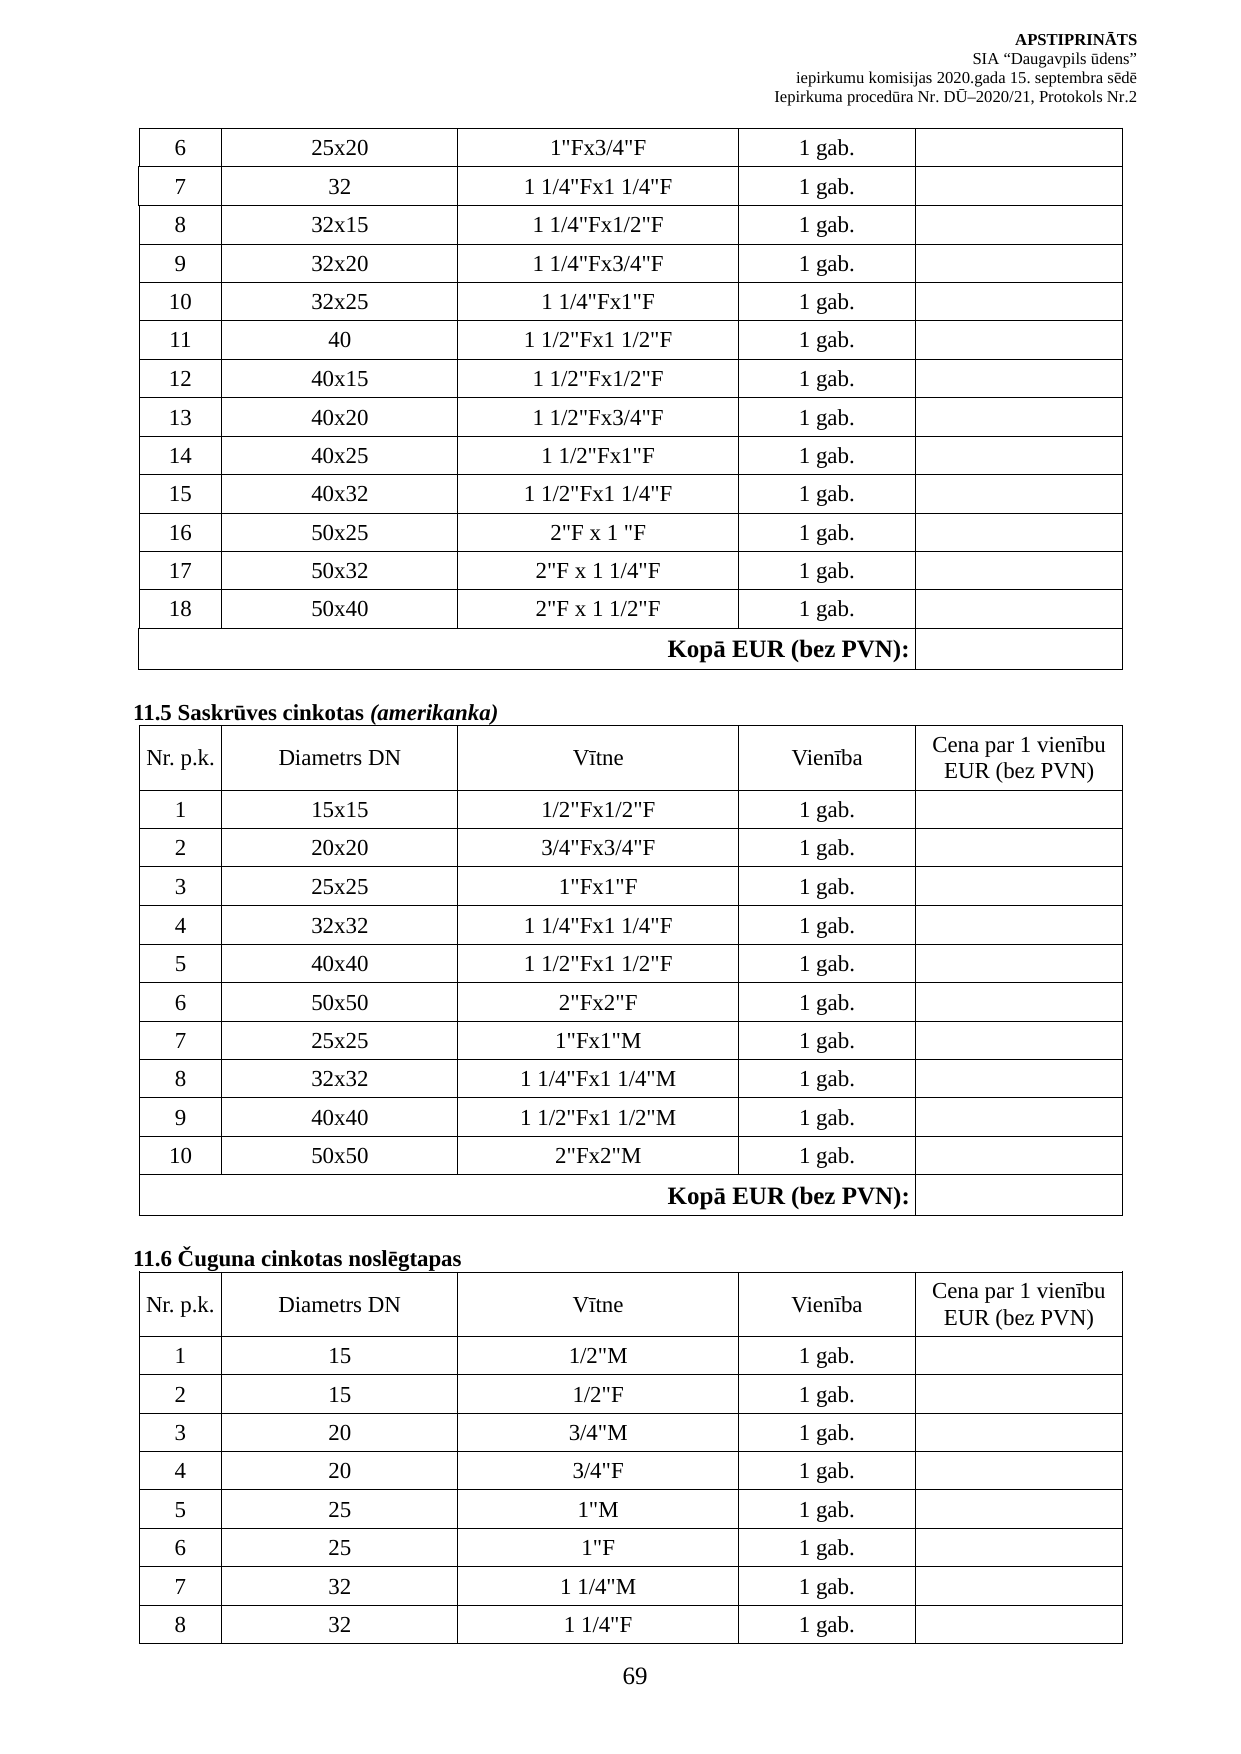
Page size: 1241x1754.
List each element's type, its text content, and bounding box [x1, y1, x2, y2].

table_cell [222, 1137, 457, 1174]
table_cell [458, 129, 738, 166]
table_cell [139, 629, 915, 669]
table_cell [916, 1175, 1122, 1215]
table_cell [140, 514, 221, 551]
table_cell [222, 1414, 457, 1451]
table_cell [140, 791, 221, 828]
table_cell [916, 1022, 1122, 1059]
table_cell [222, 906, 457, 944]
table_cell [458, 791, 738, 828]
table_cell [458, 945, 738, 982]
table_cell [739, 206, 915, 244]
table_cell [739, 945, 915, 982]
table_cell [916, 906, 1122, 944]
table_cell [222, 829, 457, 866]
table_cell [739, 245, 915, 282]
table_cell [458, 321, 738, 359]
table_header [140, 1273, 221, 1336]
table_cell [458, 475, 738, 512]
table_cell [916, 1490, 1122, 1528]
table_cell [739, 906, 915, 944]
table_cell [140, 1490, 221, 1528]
text 11.5 Saskrūves cinkotas (amerikanka) [133, 698, 1137, 725]
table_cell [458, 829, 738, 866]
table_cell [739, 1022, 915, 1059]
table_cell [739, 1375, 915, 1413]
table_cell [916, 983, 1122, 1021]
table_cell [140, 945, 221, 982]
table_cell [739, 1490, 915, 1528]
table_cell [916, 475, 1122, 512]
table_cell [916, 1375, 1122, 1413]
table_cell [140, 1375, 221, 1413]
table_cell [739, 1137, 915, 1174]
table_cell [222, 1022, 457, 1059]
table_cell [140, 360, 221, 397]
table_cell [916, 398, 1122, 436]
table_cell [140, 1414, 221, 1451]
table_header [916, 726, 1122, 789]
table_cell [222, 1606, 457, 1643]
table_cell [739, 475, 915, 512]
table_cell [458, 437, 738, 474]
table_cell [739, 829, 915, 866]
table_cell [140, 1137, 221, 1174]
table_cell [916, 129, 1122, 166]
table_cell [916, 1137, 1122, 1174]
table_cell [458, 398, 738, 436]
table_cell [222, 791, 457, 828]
text 11.6 Čuguna cinkotas noslēgtapas [133, 1245, 1137, 1271]
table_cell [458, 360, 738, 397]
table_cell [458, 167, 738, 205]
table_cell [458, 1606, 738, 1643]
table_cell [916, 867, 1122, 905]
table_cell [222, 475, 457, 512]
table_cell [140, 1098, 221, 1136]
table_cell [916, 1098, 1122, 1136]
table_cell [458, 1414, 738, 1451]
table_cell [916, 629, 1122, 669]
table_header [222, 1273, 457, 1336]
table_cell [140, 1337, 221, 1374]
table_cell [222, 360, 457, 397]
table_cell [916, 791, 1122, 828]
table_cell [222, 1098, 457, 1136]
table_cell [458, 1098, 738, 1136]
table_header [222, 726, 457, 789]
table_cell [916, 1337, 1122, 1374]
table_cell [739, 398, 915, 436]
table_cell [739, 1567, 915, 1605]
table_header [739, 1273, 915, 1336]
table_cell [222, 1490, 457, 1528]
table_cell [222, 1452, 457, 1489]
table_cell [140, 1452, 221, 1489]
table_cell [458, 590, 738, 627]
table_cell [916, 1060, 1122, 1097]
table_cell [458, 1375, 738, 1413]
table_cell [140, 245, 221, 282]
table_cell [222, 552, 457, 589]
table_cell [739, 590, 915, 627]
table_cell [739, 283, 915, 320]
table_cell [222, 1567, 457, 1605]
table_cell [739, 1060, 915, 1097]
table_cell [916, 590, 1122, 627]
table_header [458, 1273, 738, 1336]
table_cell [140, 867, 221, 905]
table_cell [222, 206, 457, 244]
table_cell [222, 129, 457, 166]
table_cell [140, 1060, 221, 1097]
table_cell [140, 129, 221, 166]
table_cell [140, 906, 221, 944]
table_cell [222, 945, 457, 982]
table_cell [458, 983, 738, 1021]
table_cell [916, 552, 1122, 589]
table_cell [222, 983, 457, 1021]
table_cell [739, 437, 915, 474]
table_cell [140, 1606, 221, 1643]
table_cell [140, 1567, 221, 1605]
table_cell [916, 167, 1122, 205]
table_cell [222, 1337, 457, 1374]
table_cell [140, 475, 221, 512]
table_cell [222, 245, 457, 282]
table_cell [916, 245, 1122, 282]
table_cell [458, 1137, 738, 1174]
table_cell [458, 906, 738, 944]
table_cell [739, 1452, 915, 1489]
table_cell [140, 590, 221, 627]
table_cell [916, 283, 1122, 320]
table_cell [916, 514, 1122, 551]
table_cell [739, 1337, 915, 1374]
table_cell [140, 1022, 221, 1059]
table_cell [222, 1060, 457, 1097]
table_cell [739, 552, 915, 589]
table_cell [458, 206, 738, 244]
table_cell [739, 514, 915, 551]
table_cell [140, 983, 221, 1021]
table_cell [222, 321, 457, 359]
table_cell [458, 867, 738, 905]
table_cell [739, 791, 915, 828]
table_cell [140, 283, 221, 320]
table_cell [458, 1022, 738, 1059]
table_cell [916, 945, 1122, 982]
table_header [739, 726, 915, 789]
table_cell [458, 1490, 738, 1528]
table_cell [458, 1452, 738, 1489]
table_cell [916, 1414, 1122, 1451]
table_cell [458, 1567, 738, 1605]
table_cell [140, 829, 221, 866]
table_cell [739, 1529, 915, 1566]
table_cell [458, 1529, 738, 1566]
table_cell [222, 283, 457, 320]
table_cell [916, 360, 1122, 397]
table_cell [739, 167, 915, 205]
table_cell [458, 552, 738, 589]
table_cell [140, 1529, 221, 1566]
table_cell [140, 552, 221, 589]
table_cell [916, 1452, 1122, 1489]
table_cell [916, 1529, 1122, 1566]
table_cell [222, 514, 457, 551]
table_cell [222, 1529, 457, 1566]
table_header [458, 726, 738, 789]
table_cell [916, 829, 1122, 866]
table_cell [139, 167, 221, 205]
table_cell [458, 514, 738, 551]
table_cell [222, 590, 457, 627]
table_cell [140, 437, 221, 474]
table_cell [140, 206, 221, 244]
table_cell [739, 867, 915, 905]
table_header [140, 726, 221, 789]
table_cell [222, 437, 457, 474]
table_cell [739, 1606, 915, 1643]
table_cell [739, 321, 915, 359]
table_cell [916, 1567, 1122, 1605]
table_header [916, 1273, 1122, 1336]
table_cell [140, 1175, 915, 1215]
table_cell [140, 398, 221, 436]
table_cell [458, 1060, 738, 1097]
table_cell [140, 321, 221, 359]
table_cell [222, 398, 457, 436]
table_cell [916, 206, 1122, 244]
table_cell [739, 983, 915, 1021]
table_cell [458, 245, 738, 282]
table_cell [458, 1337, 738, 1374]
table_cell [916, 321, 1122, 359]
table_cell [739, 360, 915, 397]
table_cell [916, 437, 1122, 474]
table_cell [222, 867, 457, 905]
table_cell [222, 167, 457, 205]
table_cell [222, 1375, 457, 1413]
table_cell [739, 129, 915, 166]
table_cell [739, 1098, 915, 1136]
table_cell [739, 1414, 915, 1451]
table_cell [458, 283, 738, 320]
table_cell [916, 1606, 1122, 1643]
